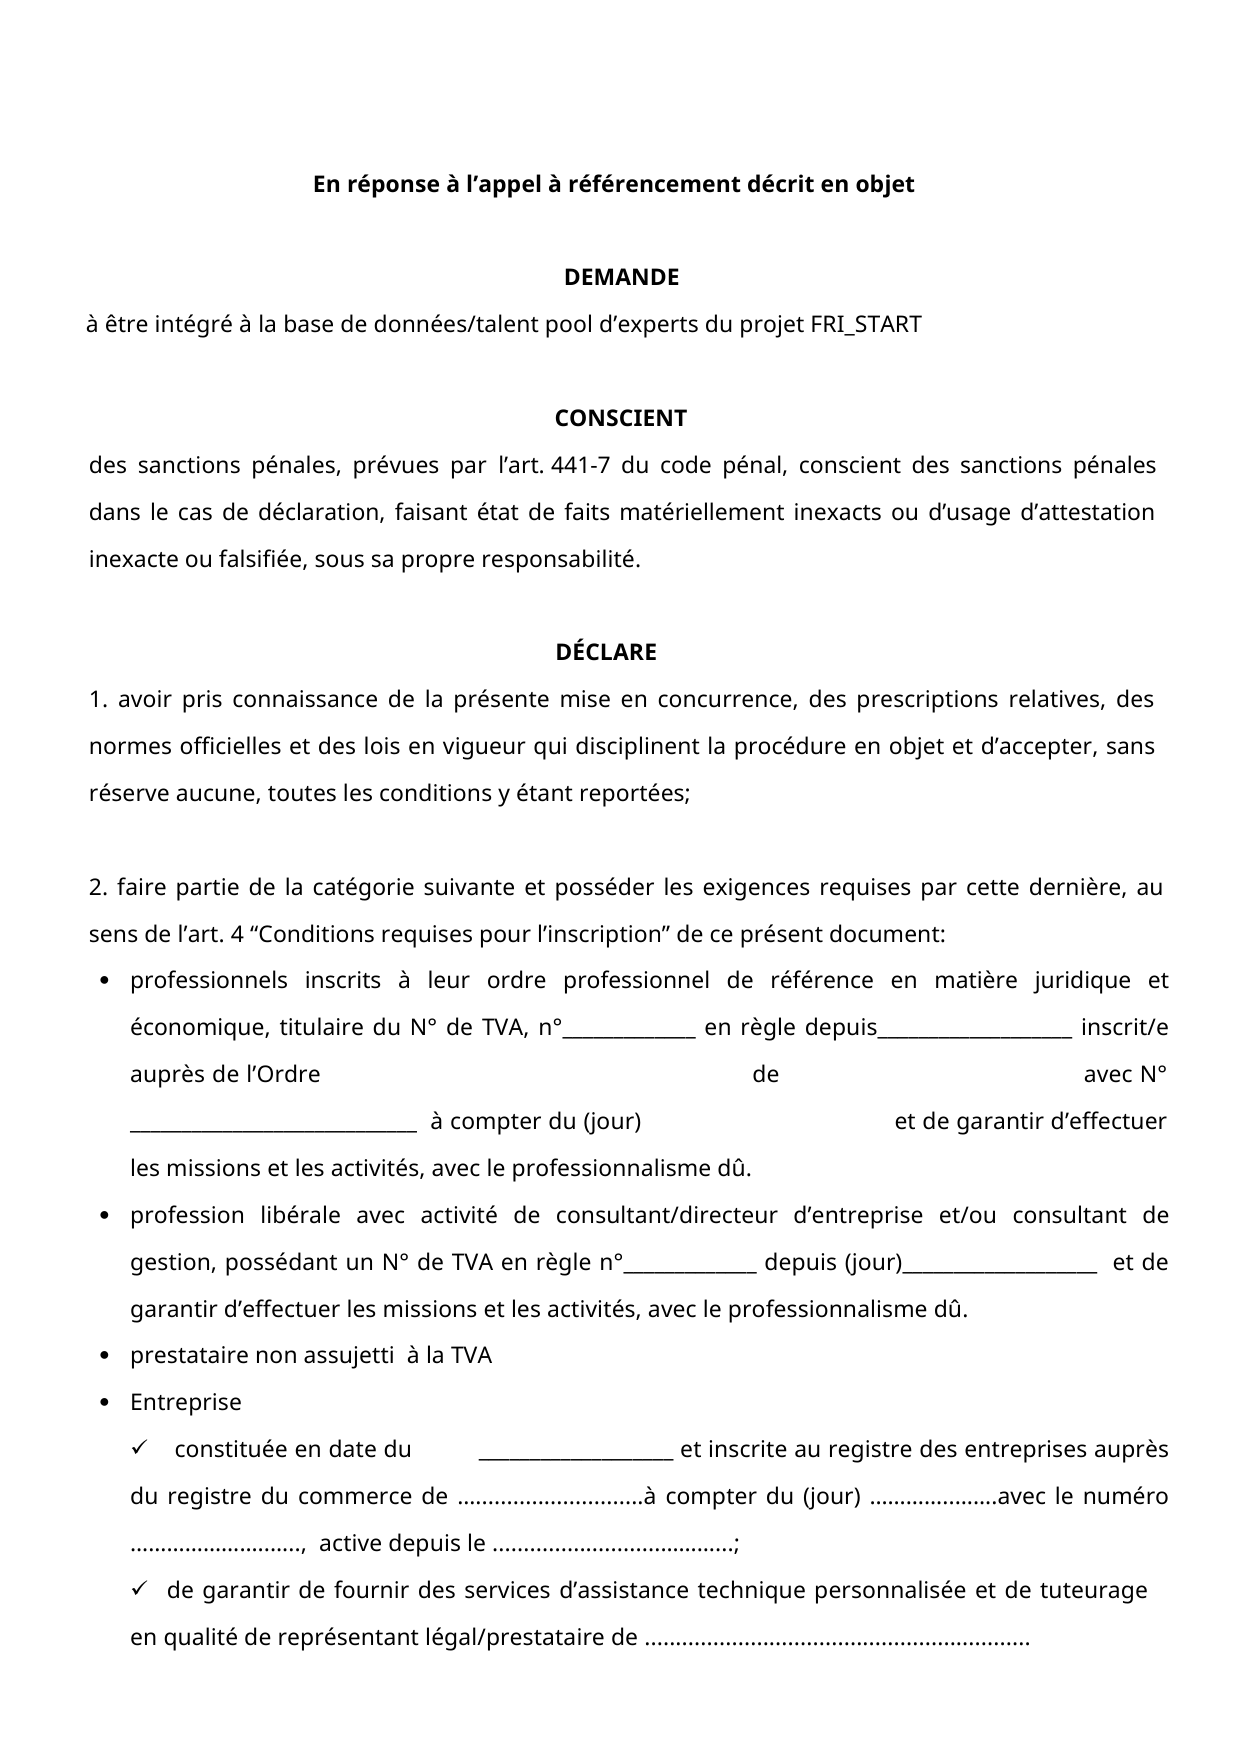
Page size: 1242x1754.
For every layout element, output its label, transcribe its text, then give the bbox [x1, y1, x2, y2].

list constituée en date du ___________________ et inscrite au registre des entreprises auprès du registre du commerce de …...........................à compter du (jour) …………..…….avec le numéro …………………..….., active depuis le ...........................………...; [130, 1433, 1171, 1558]
text 2. faire partie de la catégorie suivante et posséder les exigences requises par cette dernière, au sens de l’art. 4 “Conditions requises pour l’inscription” de ce présent document: [89, 871, 1166, 949]
text En réponse à l’appel à référencement décrit en objet [71, 168, 1157, 199]
text à être intégré à la base de données/talent pool d’experts du projet FRI_START [86, 308, 1157, 339]
list profession libérale avec activité de consultant/directeur d’entreprise et/ou consultant de gestion, possédant un N° de TVA en règle n°_____________ depuis (jour)___________________ et de garantir d’effectuer les missions et les activités, avec le professionnalisme dû. [100, 1199, 1171, 1324]
text 1. avoir pris connaissance de la présente mise en concurrence, des prescriptions relatives, des normes officielles et des lois en vigueur qui disciplinent la procédure en objet et d’accepter, sans réserve aucune, toutes les conditions y étant reportées; [89, 683, 1157, 808]
list Entreprise [100, 1386, 1171, 1418]
list prestataire non assujetti à la TVA [100, 1339, 1171, 1371]
list professionnels inscrits à leur ordre professionnel de référence en matière juridique et économique, titulaire du N° de TVA, n°_____________ en règle depuis___________________ inscrit/e auprès de l’Ordre de avec N° ____________________________ à compter du (jour) et de garantir d’effectuer les missions et les activités, avec le professionnalisme dû. [100, 964, 1171, 1183]
text des sanctions pénales, prévues par l’art. 441-7 du code pénal, conscient des sanctions pénales dans le cas de déclaration, faisant état de faits matériellement inexacts ou d’usage d’attestation inexacte ou falsifiée, sous sa propre responsabilité. [89, 449, 1157, 574]
text CONSCIENT [520, 402, 721, 433]
list de garantir de fournir des services d’assistance technique personnalisée et de tuteurage en qualité de représentant légal/prestataire de .............................................................. [130, 1574, 1150, 1652]
text DEMANDE [86, 261, 1157, 293]
text DÉCLARE [555, 636, 687, 668]
